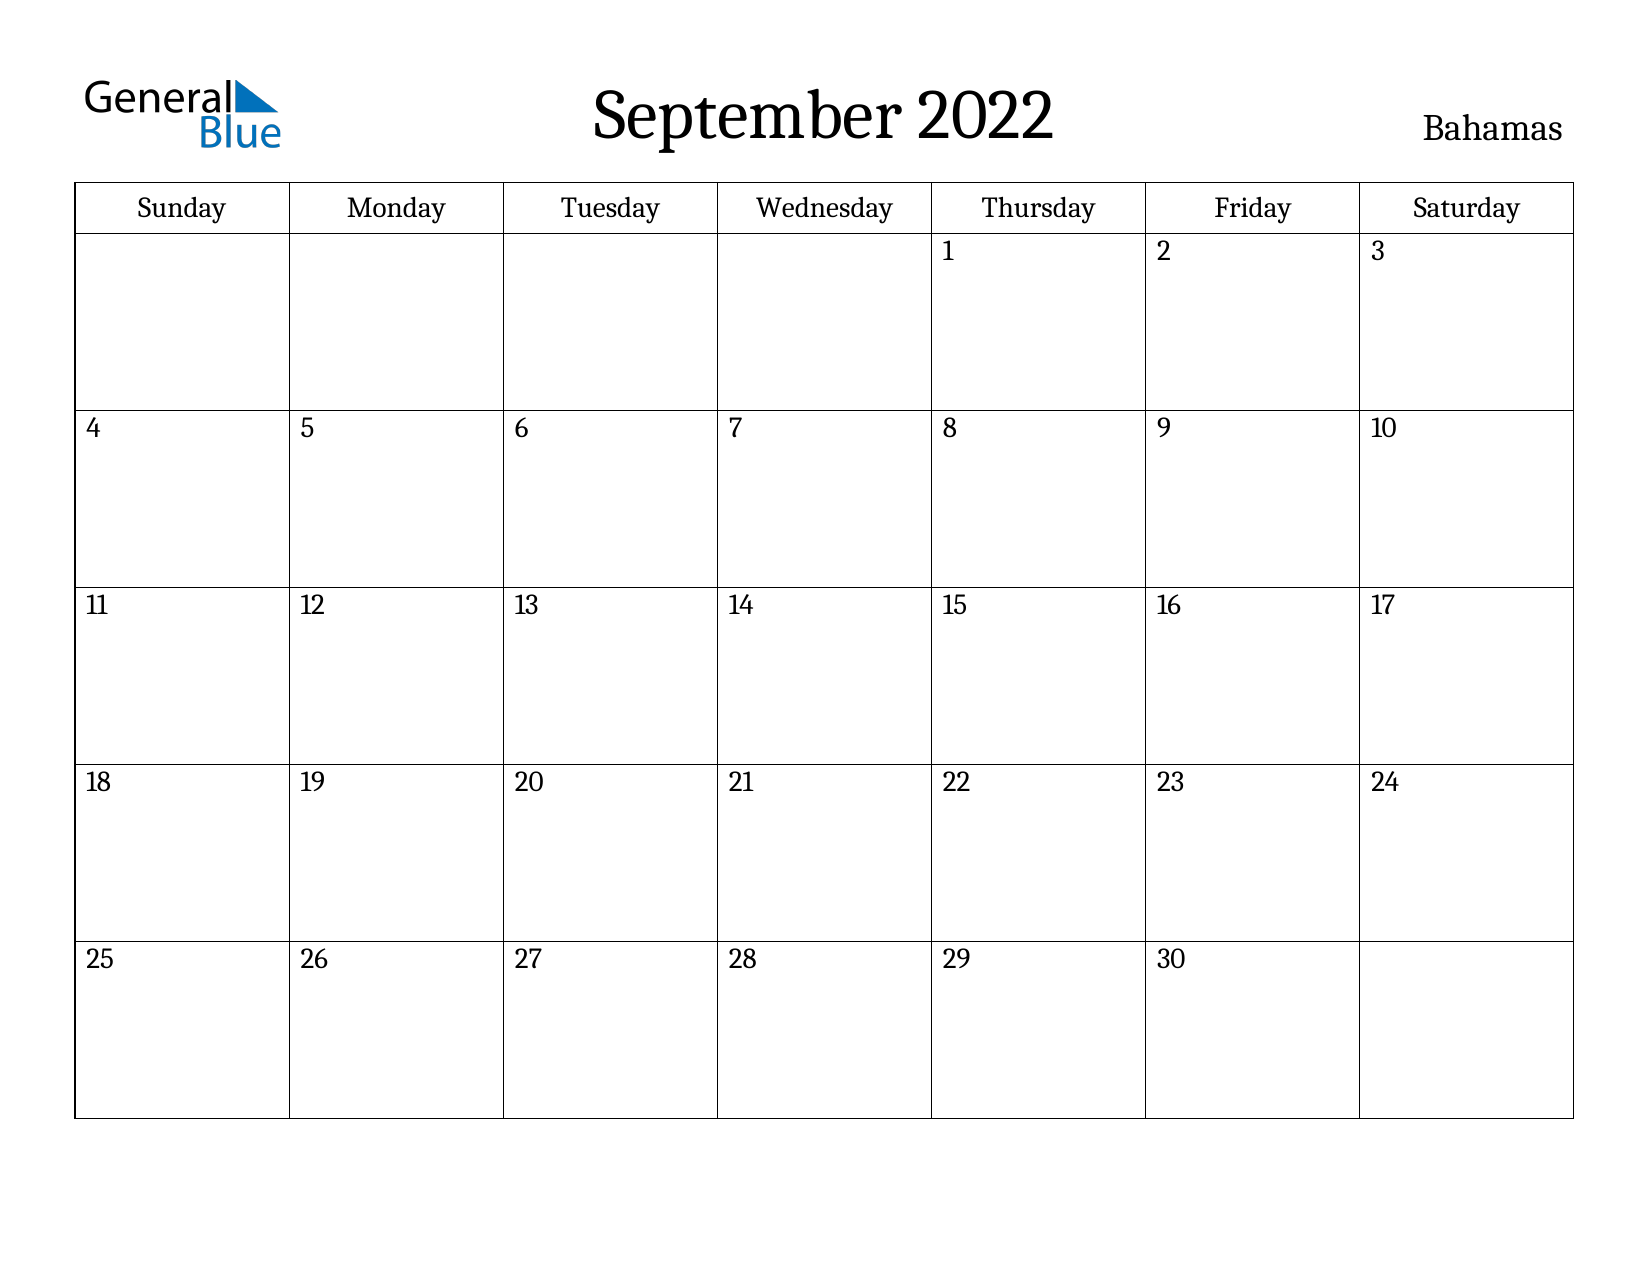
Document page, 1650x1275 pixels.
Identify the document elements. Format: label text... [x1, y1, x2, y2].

table_header Bahamas [1146, 75, 1574, 182]
table_cell Saturday [1360, 183, 1573, 233]
table_cell [504, 983, 717, 1118]
table_cell 10 [1360, 411, 1573, 452]
table_cell [932, 983, 1145, 1118]
table_cell [76, 275, 289, 410]
table_cell [1146, 806, 1359, 941]
table_cell 3 [1360, 234, 1573, 275]
table_cell 8 [932, 411, 1145, 452]
table_cell 2 [1146, 234, 1359, 275]
table_cell 5 [290, 411, 503, 452]
table_cell [504, 234, 717, 275]
table_cell [932, 629, 1145, 764]
table_cell 6 [504, 411, 717, 452]
table_cell [76, 629, 289, 764]
table_cell Monday [290, 183, 503, 233]
table_cell 26 [290, 942, 503, 983]
table_cell [76, 234, 289, 275]
table_cell 12 [290, 588, 503, 629]
table_cell [932, 806, 1145, 941]
table_cell 21 [718, 765, 931, 806]
table_cell [1360, 629, 1573, 764]
table_cell 23 [1146, 765, 1359, 806]
table_cell [290, 234, 503, 275]
table_cell 1 [932, 234, 1145, 275]
table_cell 13 [504, 588, 717, 629]
table_cell [290, 806, 503, 941]
picture [85, 80, 281, 148]
table_cell [1360, 942, 1573, 983]
table_cell 28 [718, 942, 931, 983]
table_cell [290, 629, 503, 764]
table_cell [1146, 629, 1359, 764]
table_cell 27 [504, 942, 717, 983]
table_cell [718, 234, 931, 275]
table_cell 15 [932, 588, 1145, 629]
table_cell Sunday [76, 183, 289, 233]
table_cell [718, 452, 931, 587]
table_cell [718, 806, 931, 941]
table_cell 22 [932, 765, 1145, 806]
table_cell [76, 983, 289, 1118]
table_cell Wednesday [718, 183, 931, 233]
table_cell 18 [76, 765, 289, 806]
table_cell [290, 275, 503, 410]
table_cell 29 [932, 942, 1145, 983]
table_cell [932, 275, 1145, 410]
table_cell 16 [1146, 588, 1359, 629]
table_cell [290, 983, 503, 1118]
table_cell 14 [718, 588, 931, 629]
table_cell [504, 275, 717, 410]
table_cell [1360, 452, 1573, 587]
table_cell 20 [504, 765, 717, 806]
table_cell 19 [290, 765, 503, 806]
table_cell [1146, 983, 1359, 1118]
table_cell [504, 629, 717, 764]
table_cell [504, 452, 717, 587]
table_cell Tuesday [504, 183, 717, 233]
table_cell [718, 275, 931, 410]
table_cell Thursday [932, 183, 1145, 233]
table_cell 11 [76, 588, 289, 629]
table_cell 17 [1360, 588, 1573, 629]
table_cell 7 [718, 411, 931, 452]
table_cell [504, 806, 717, 941]
table_header [75, 75, 503, 182]
table_cell [718, 629, 931, 764]
table_header September 2022 [503, 75, 1146, 182]
table_cell [76, 452, 289, 587]
table_cell [932, 452, 1145, 587]
table_cell [290, 452, 503, 587]
table_cell 24 [1360, 765, 1573, 806]
table_cell [1146, 452, 1359, 587]
table_cell 9 [1146, 411, 1359, 452]
table_cell [718, 983, 931, 1118]
table_cell [1360, 806, 1573, 941]
table_cell 30 [1146, 942, 1359, 983]
table_cell Friday [1146, 183, 1359, 233]
table_cell [1360, 983, 1573, 1118]
table_cell [1146, 275, 1359, 410]
table_cell [76, 806, 289, 941]
table_cell [1360, 275, 1573, 410]
table_cell 4 [76, 411, 289, 452]
table_cell 25 [76, 942, 289, 983]
